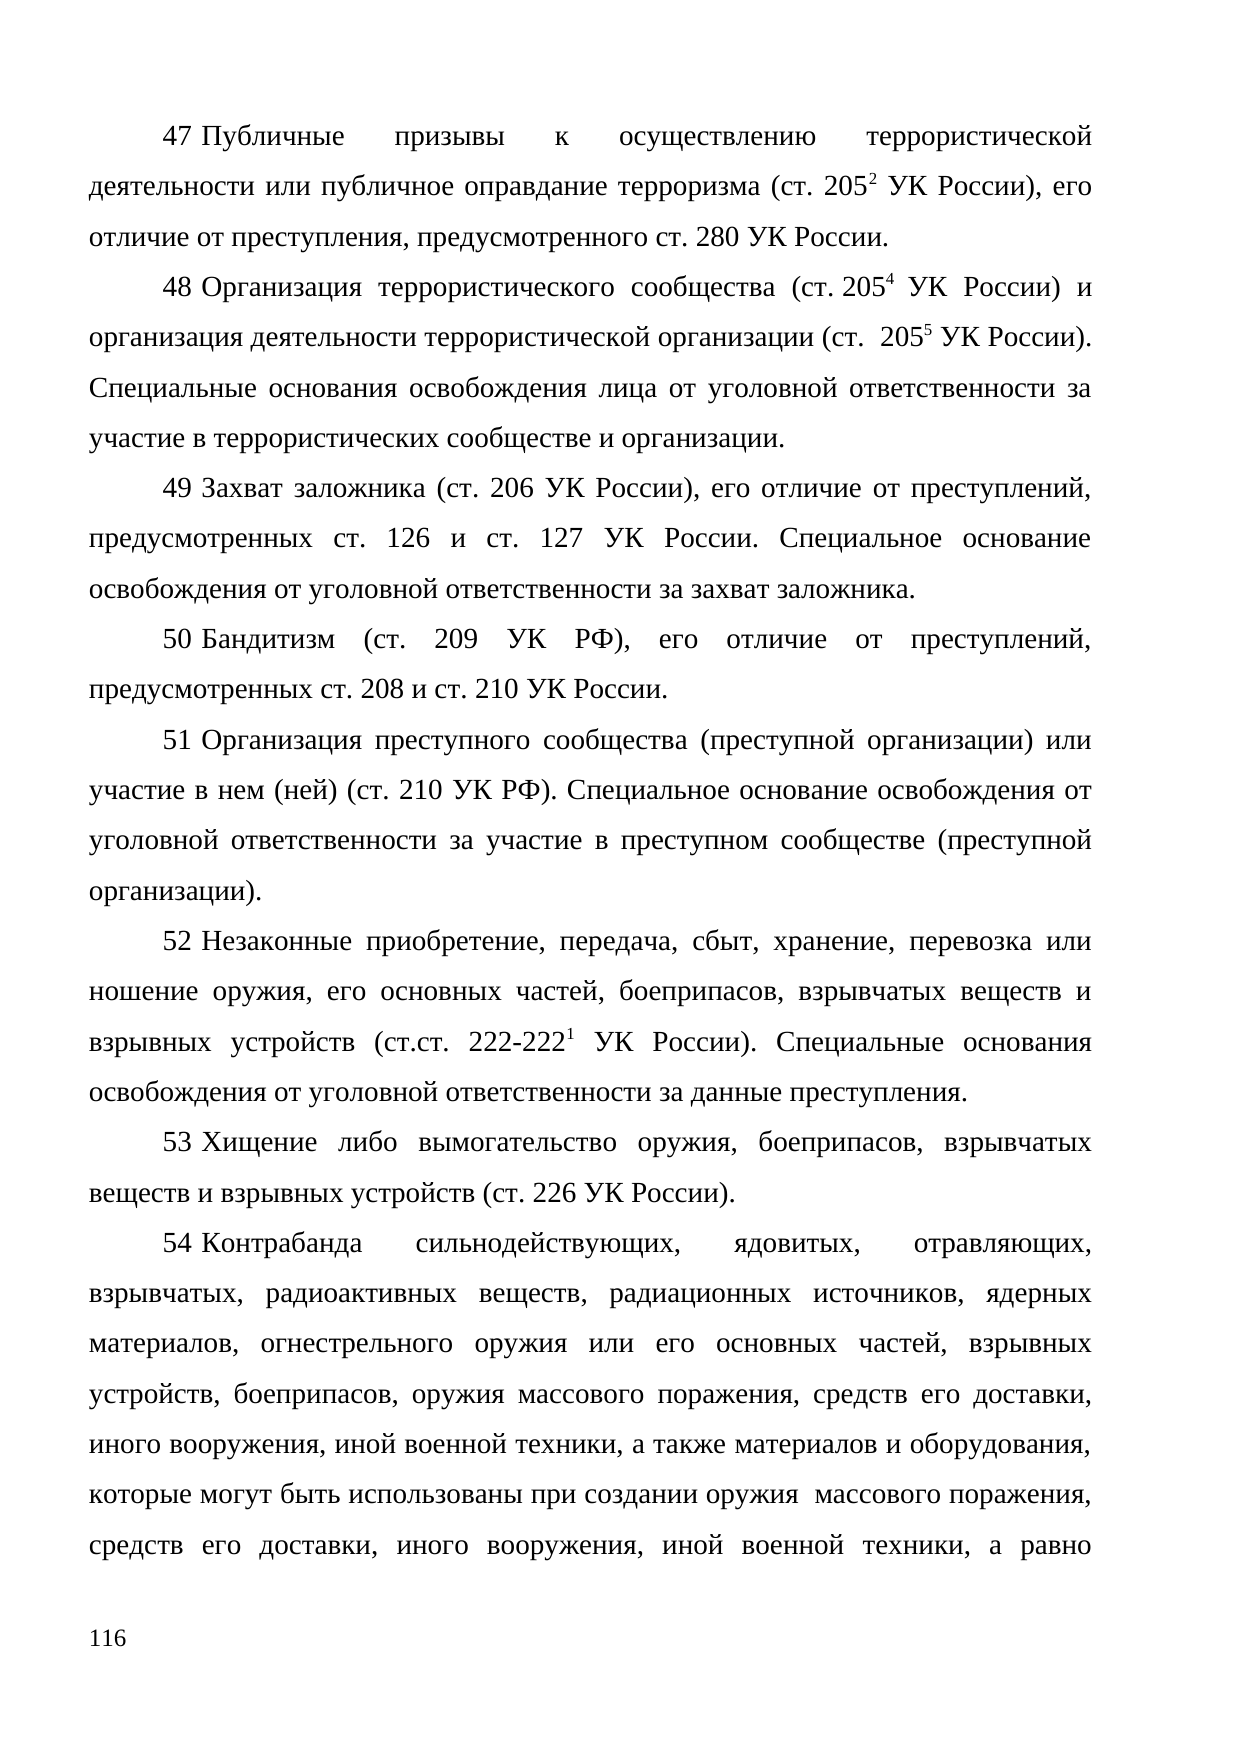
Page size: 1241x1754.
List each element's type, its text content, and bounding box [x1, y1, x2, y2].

list Публичные призывы к осуществлению террористической деятельности или публичное оправдание терроризма (ст. 2052 УК России), его отличие от преступления, предусмотренного ст. 280 УК России. [89, 118, 1092, 252]
list Организация преступного сообщества (преступной организации) или участие в нем (ней) (ст. 210 УК РФ). Специальное основание освобождения от уголовной ответственности за участие в преступном сообществе (преступной организации). [89, 722, 1092, 906]
list Организация террористического сообщества (ст. 2054 УК России) и организация деятельности террористической организации (ст. 2055 УК России). Специальные основания освобождения лица от уголовной ответственности за участие в террористических сообществе и организации. [89, 269, 1092, 453]
list Бандитизм (ст. 209 УК РФ), его отличие от преступлений, предусмотренных ст. 208 и ст. 210 УК России. [89, 621, 1092, 705]
list Захват заложника (ст. 206 УК России), его отличие от преступлений, предусмотренных ст. 126 и ст. 127 УК России. Специальное основание освобождения от уголовной ответственности за захват заложника. [89, 470, 1092, 604]
list Незаконные приобретение, передача, сбыт, хранение, перевозка или ношение оружия, его основных частей, боеприпасов, взрывчатых веществ и взрывных устройств (ст.ст. 222-2221 УК России). Специальные основания освобождения от уголовной ответственности за данные преступления. [89, 923, 1092, 1108]
list Хищение либо вымогательство оружия, боеприпасов, взрывчатых веществ и взрывных устройств (ст. 226 УК России). [89, 1124, 1092, 1208]
